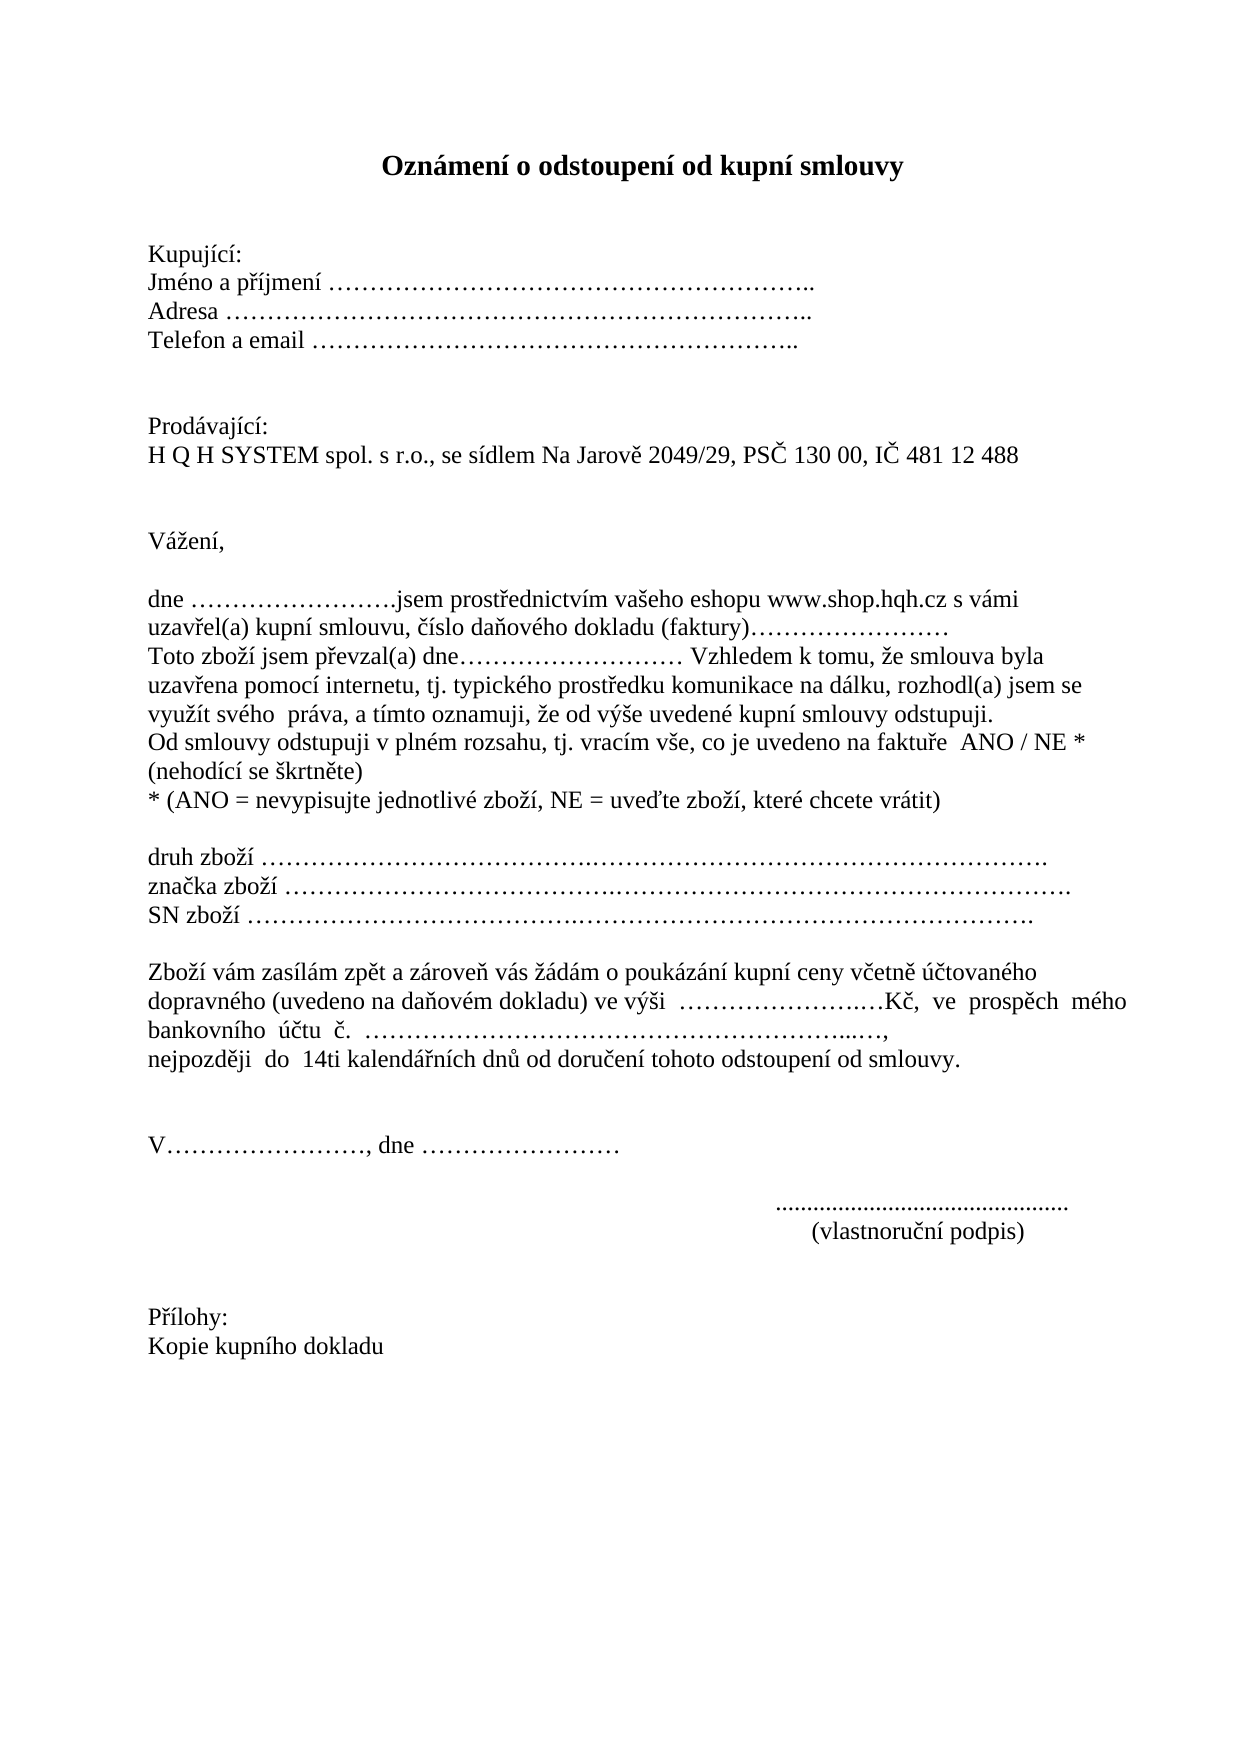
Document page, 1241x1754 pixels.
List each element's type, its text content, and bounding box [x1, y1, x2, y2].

text druh zboží ………………………………….………………………………………………. [148, 842, 1137, 871]
text uzavřena pomocí internetu, tj. typického prostředku komunikace na dálku, rozhodl(a) jsem se [148, 670, 1137, 699]
text * (ANO = nevypisujte jednotlivé zboží, NE = uveďte zboží, které chcete vrátit) [148, 785, 1137, 814]
text značka zboží ………………………………….………………………………………………. [148, 871, 1137, 900]
text (vlastnoruční podpis) [738, 1216, 1137, 1245]
text Kopie kupního dokladu [148, 1331, 1137, 1360]
text H Q H SYSTEM spol. s r.o., se sídlem Na Jarově 2049/29, PSČ 130 00, IČ 481 12 488 [148, 440, 1137, 469]
text Přílohy: [148, 1302, 1137, 1331]
text dopravného (uvedeno na daňovém dokladu) ve výši ………………….…Kč, ve prospěch mého bankovního účtu č. …………………………………………………...…, [148, 986, 1137, 1044]
text Adresa …………………………………………………………….. [148, 296, 1137, 325]
text Jméno a příjmení ………………………………………………….. [148, 267, 1137, 296]
text Telefon a e­mail ………………………………………………….. [148, 325, 1137, 354]
text Od smlouvy odstupuji v plném rozsahu, tj. vracím vše, co je uvedeno na faktuře ANO / NE * [148, 727, 1137, 756]
text nejpozději do 14ti kalendářních dnů od doručení tohoto odstoupení od smlouvy. [148, 1044, 1137, 1072]
text Prodávající: [148, 411, 1137, 440]
text dne …………………….jsem prostřednictvím vašeho e­shopu www.shop.hqh.cz s vámi [148, 584, 1137, 612]
text SN zboží ………………………………….………………………………………………. [148, 900, 1137, 929]
text (nehodící se škrtněte) [148, 756, 1137, 785]
text Vážení, [148, 526, 1137, 555]
text ............................................... [664, 1187, 1137, 1216]
text Kupující: [148, 239, 1137, 267]
text Zboží vám zasílám zpět a zároveň vás žádám o poukázání kupní ceny včetně účtovaného [148, 957, 1137, 986]
text uzavřel(a) kupní smlouvu, číslo daňového dokladu (faktury)…………………… Toto zboží jsem převzal(a) dne……………………… Vzhledem k tomu, že smlouva byla [148, 612, 1137, 670]
text využít svého práva, a tímto oznamuji, že od výše uvedené kupní smlouvy odstupuji. [148, 699, 1137, 727]
text Oznámení o odstoupení od kupní smlouvy [148, 148, 1137, 181]
text V……………………, dne …………………… [148, 1130, 1137, 1159]
